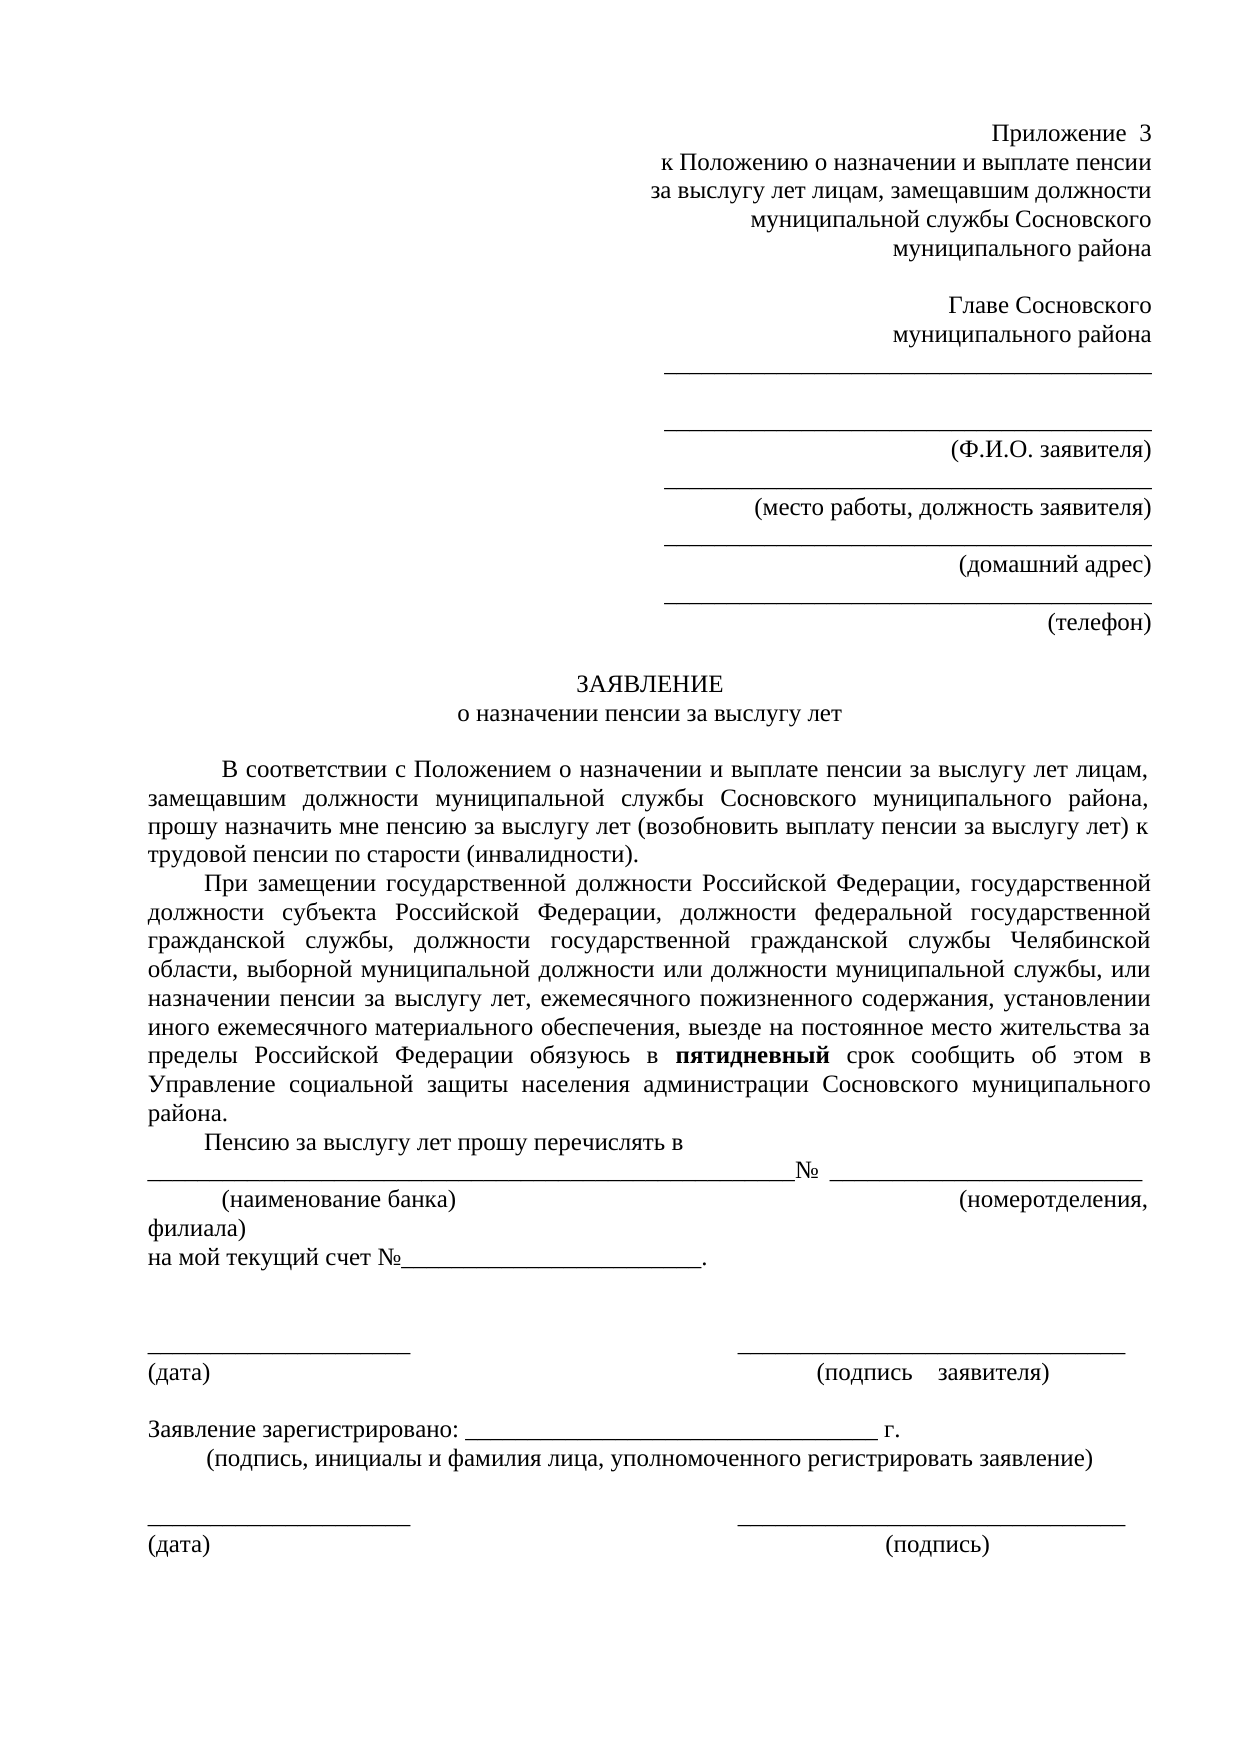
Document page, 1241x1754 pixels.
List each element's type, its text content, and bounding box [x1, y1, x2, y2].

text _______________________________________ [148, 578, 1152, 607]
text к Положению о назначении и выплате пенсии за выслугу лет лицам, замещавшим должности муниципальной службы Сосновского муниципального района [650, 147, 1152, 262]
text (дата) (подпись заявителя) [148, 1357, 1152, 1385]
text При замещении государственной должности Российской Федерации, государственной должности субъекта Российской Федерации, должности федеральной государственной гражданской службы, должности государственной гражданской службы Челябинской области, выборной муниципальной должности или должности муниципальной службы, или назначении пенсии за выслугу лет, ежемесячного пожизненного содержания, установлении иного ежемесячного материального обеспечения, выезде на постоянное место жительства за пределы Российской Федерации обязуюсь в пятидневный срок сообщить об этом в Управление социальной защиты населения администрации Сосновского муниципального района. [148, 868, 1152, 1127]
text _______________________________________ [148, 463, 1152, 492]
text Приложение 3 [650, 118, 1152, 147]
text о назначении пенсии за выслугу лет [148, 698, 1152, 727]
text ЗАЯВЛЕНИЕ [148, 669, 1152, 698]
text В соответствии с Положением о назначении и выплате пенсии за выслугу лет лицам, замещавшим должности муниципальной службы Сосновского муниципального района, прошу назначить мне пенсию за выслугу лет (возобновить выплату пенсии за выслугу лет) к трудовой пенсии по старости (инвалидности). [148, 755, 1149, 868]
text (наименование банка) (номер отделения, филиала) [148, 1184, 1152, 1242]
text _____________________ _______________________________ [148, 1328, 1152, 1357]
text Главе Сосновского [148, 291, 1152, 319]
text Пенсию за выслугу лет прошу перечислять в [148, 1127, 1152, 1155]
text № _________________________ [148, 1155, 1152, 1184]
text (место работы, должность заявителя) [148, 492, 1152, 521]
text (домашний адрес) [148, 549, 1152, 578]
text _______________________________________ [148, 348, 1152, 377]
text (подпись, инициалы и фамилия лица, уполномоченного регистрировать заявление) [148, 1443, 1152, 1472]
text Заявление зарегистрировано: _________________________________ г. [148, 1414, 1152, 1443]
text на мой текущий счет №________________________. [148, 1242, 1152, 1270]
text (телефон) [148, 607, 1152, 636]
text _____________________ _______________________________ [148, 1500, 1152, 1529]
text _______________________________________ [148, 521, 1152, 549]
text (дата) (подпись) [148, 1529, 1152, 1558]
text (Ф.И.О. заявителя) [148, 434, 1152, 463]
text _______________________________________ [148, 406, 1152, 434]
text муниципального района [148, 319, 1152, 348]
